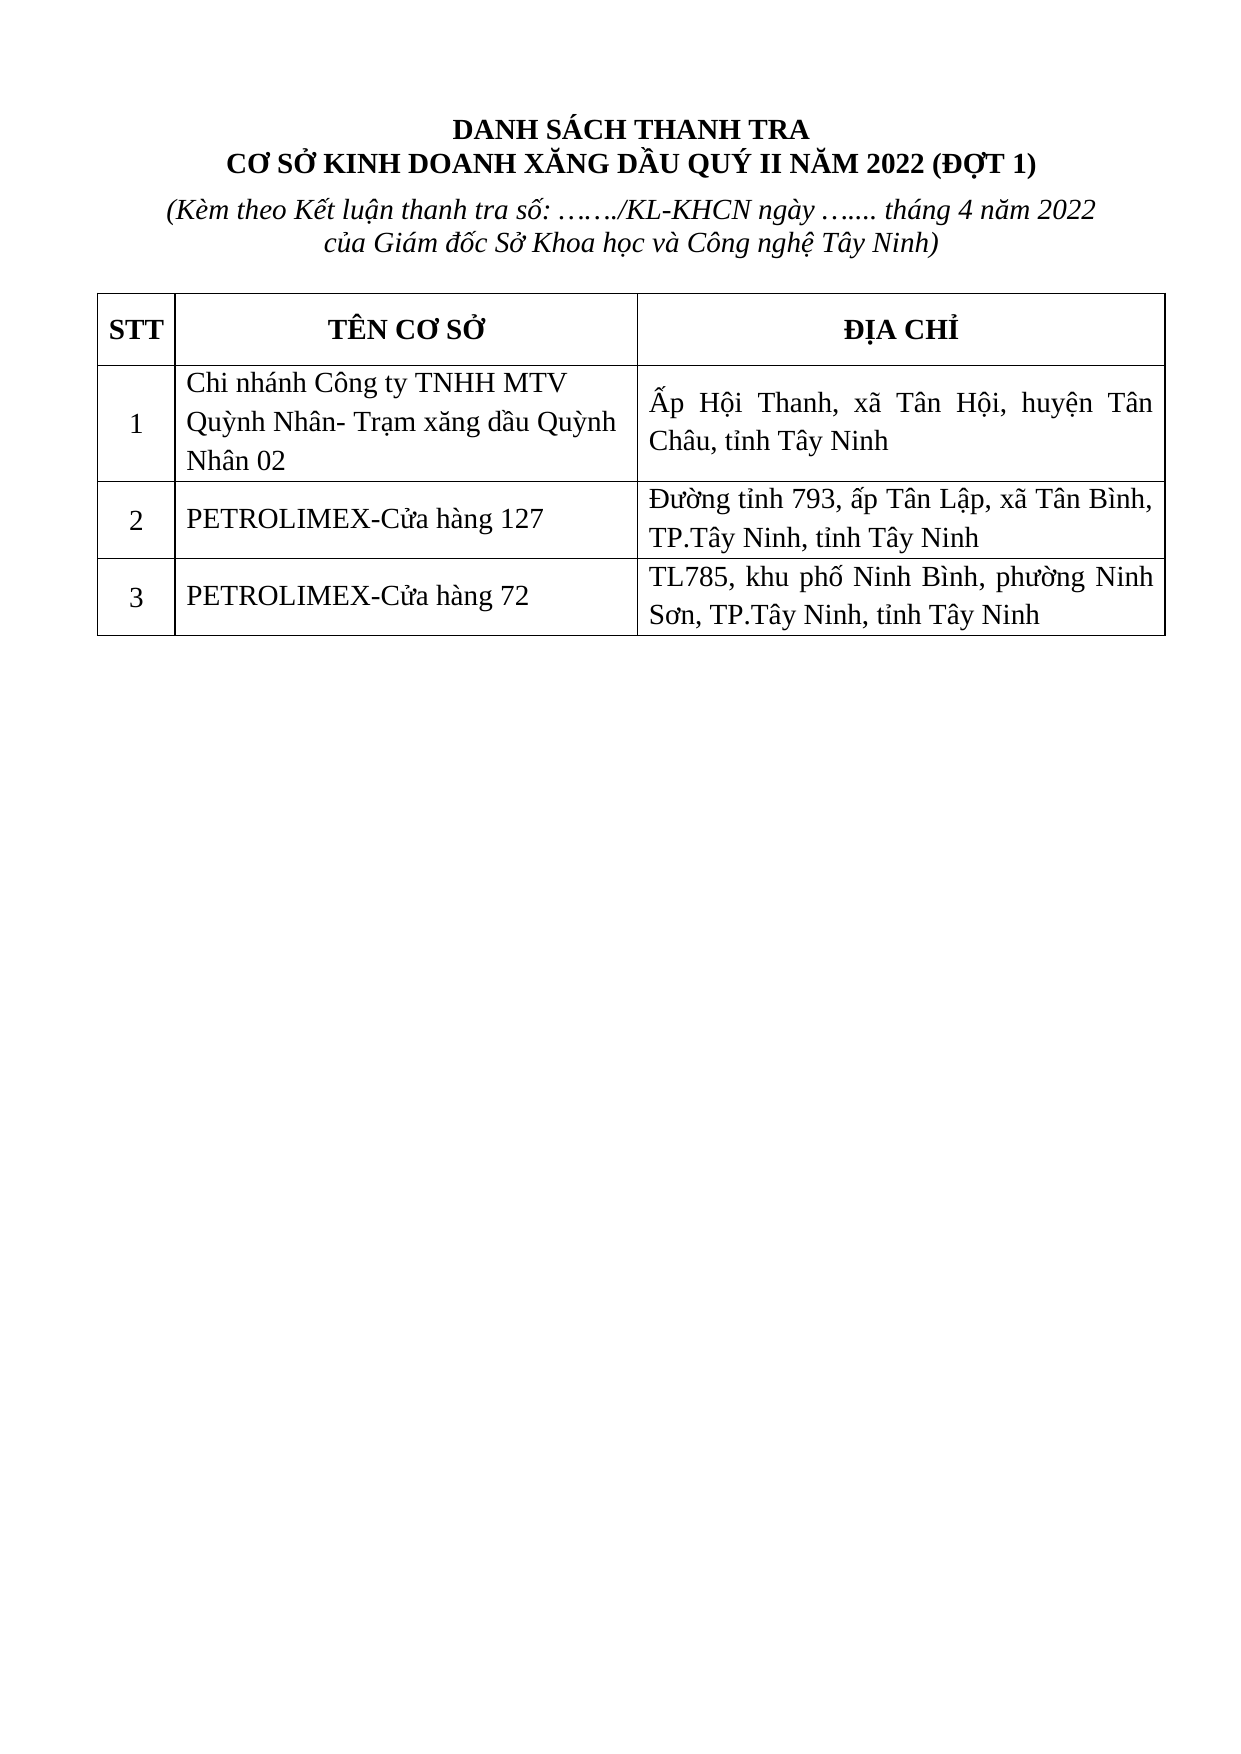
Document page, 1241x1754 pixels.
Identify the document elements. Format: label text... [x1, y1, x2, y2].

table_cell TL785, khu phố Ninh Bình, phường Ninh Sơn, TP.Tây Ninh, tỉnh Tây Ninh [638, 559, 1164, 635]
table_header STT [98, 294, 174, 364]
table_cell Đường tỉnh 793, ấp Tân Lập, xã Tân Bình, TP.Tây Ninh, tỉnh Tây Ninh [638, 482, 1164, 558]
table_cell PETROLIMEX-Cửa hàng 127 [176, 482, 637, 558]
table_header TÊN CƠ SỞ [176, 294, 637, 364]
text DANH SÁCH THANH TRA [141, 112, 1122, 146]
table_cell Chi nhánh Công ty TNHH MTV Quỳnh Nhân- Trạm xăng dầu Quỳnh Nhân 02 [176, 366, 637, 481]
table_cell 3 [98, 559, 174, 635]
text (Kèm theo Kết luận thanh tra số: ……./KL-KHCN ngày ….... tháng 4 năm 2022 [141, 192, 1122, 226]
table_cell PETROLIMEX-Cửa hàng 72 [176, 559, 637, 635]
table_header ĐỊA CHỈ [638, 294, 1164, 364]
table_cell 1 [98, 366, 174, 481]
table_cell 2 [98, 482, 174, 558]
table_cell Ấp Hội Thanh, xã Tân Hội, huyện Tân Châu, tỉnh Tây Ninh [638, 366, 1164, 481]
text của Giám đốc Sở Khoa học và Công nghệ Tây Ninh) [141, 226, 1122, 259]
text CƠ SỞ KINH DOANH XĂNG DẦU QUÝ II NĂM 2022 (ĐỢT 1) [141, 146, 1122, 179]
